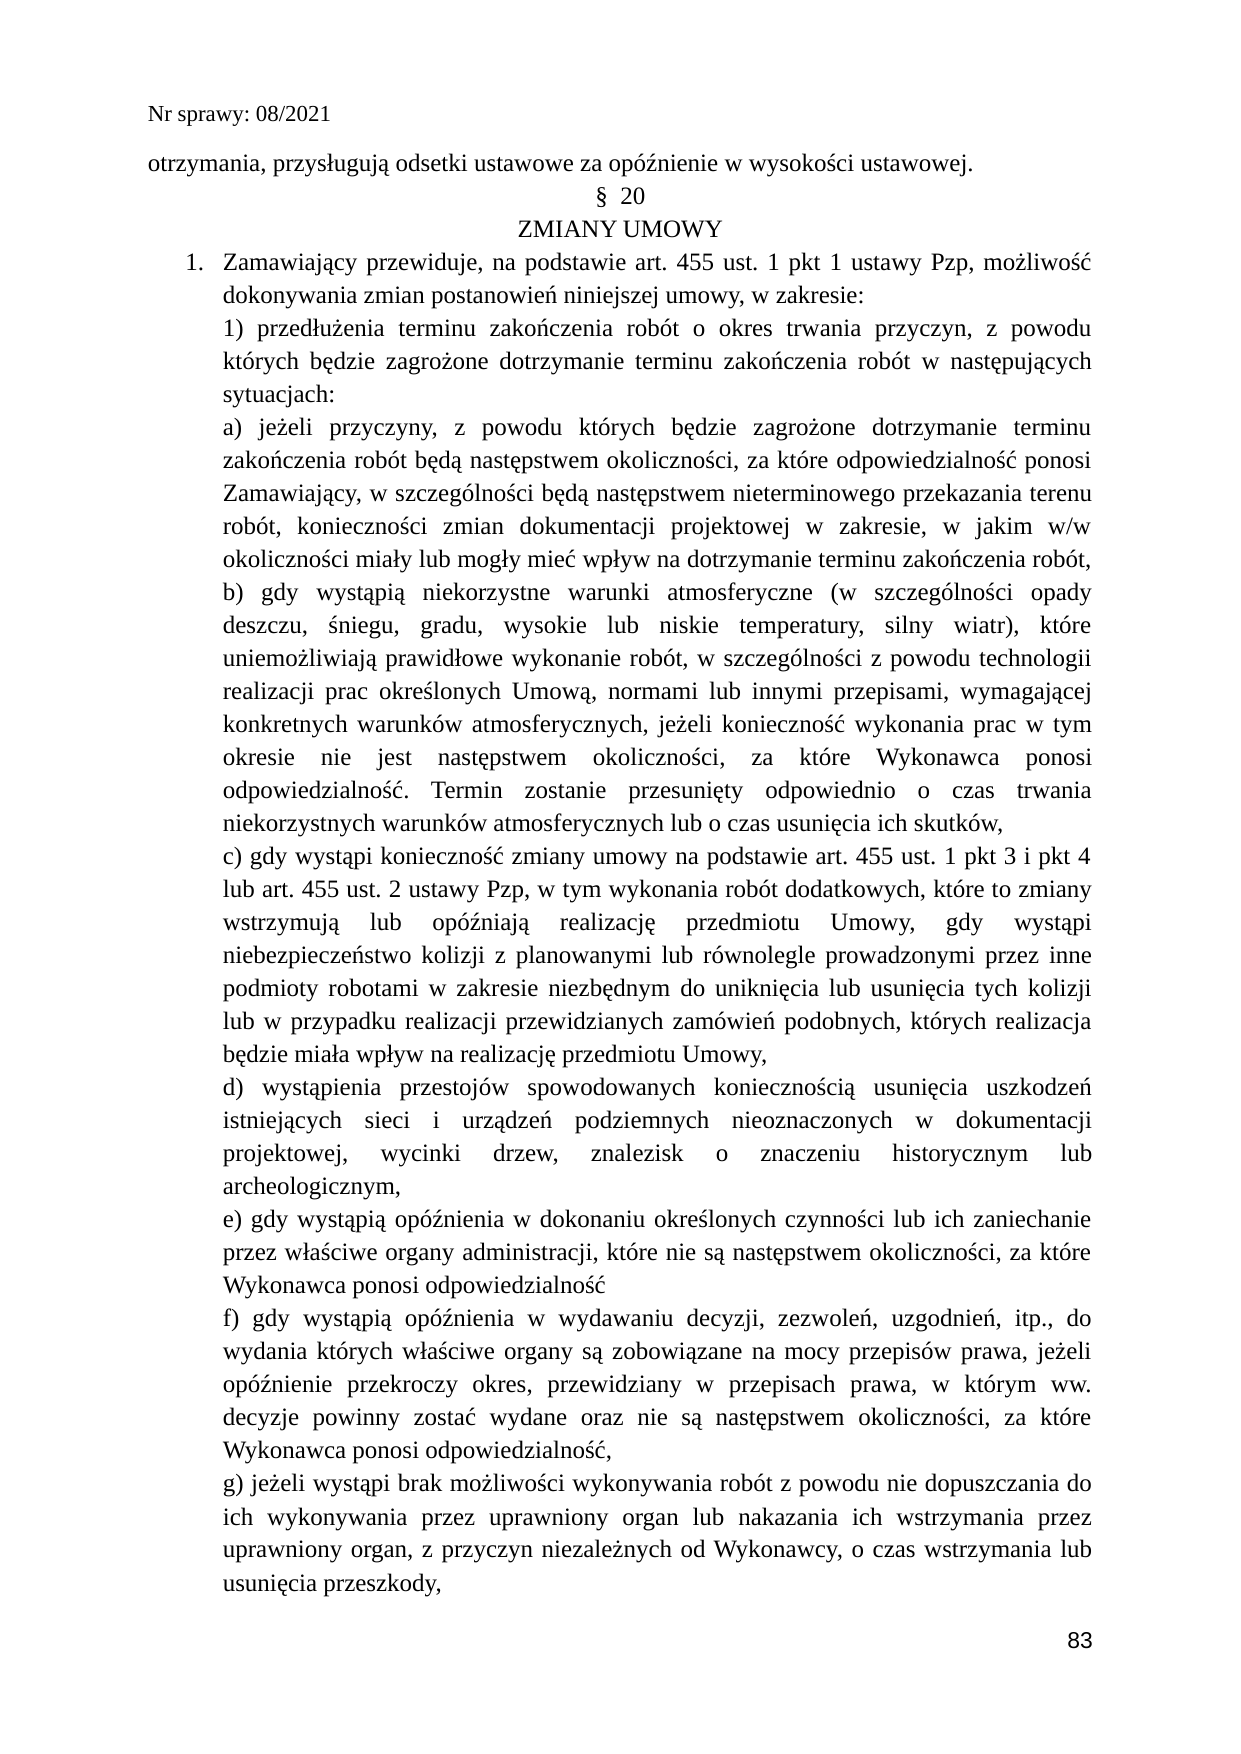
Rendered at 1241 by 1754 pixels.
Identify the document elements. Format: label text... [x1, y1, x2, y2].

text e) gdy wystąpią opóźnienia w dokonaniu określonych czynności lub ich zaniechanie przez właściwe organy administracji, które nie są następstwem okoliczności, za które Wykonawca ponosi odpowiedzialność [223, 1204, 1092, 1299]
text c) gdy wystąpi konieczność zmiany umowy na podstawie art. 455 ust. 1 pkt 3 i pkt 4 lub art. 455 ust. 2 ustawy Pzp, w tym wykonania robót dodatkowych, które to zmiany wstrzymują lub opóźniają realizację przedmiotu Umowy, gdy wystąpi niebezpieczeństwo kolizji z planowanymi lub równolegle prowadzonymi przez inne podmioty robotami w zakresie niezbędnym do uniknięcia lub usunięcia tych kolizji lub w przypadku realizacji przewidzianych zamówień podobnych, których realizacja będzie miała wpływ na realizację przedmiotu Umowy, [223, 841, 1092, 1068]
list Zamawiający przewiduje, na podstawie art. 455 ust. 1 pkt 1 ustawy Pzp, możliwość dokonywania zmian postanowień niniejszej umowy, w zakresie: [185, 247, 1092, 308]
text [148, 148, 1092, 176]
text ZMIANY UMOWY [148, 214, 1092, 242]
text d) wystąpienia przestojów spowodowanych koniecznością usunięcia uszkodzeń istniejących sieci i urządzeń podziemnych nieoznaczonych w dokumentacji projektowej, wycinki drzew, znalezisk o znaczeniu historycznym lub archeologicznym, [223, 1072, 1092, 1200]
text g) jeżeli wystąpi brak możliwości wykonywania robót z powodu nie dopuszczania do ich wykonywania przez uprawniony organ lub nakazania ich wstrzymania przez uprawniony organ, z przyczyn niezależnych od Wykonawcy, o czas wstrzymania lub usunięcia przeszkody, [223, 1468, 1092, 1596]
text 1) przedłużenia terminu zakończenia robót o okres trwania przyczyn, z powodu których będzie zagrożone dotrzymanie terminu zakończenia robót w następujących sytuacjach: [223, 313, 1092, 408]
text f) gdy wystąpią opóźnienia w wydawaniu decyzji, zezwoleń, uzgodnień, itp., do wydania których właściwe organy są zobowiązane na mocy przepisów prawa, jeżeli opóźnienie przekroczy okres, przewidziany w przepisach prawa, w którym ww. decyzje powinny zostać wydane oraz nie są następstwem okoliczności, za które Wykonawca ponosi odpowiedzialność, [223, 1303, 1092, 1464]
text § 20 [148, 181, 1092, 209]
text a) jeżeli przyczyny, z powodu których będzie zagrożone dotrzymanie terminu zakończenia robót będą następstwem okoliczności, za które odpowiedzialność ponosi Zamawiający, w szczególności będą następstwem nieterminowego przekazania terenu robót, konieczności zmian dokumentacji projektowej w zakresie, w jakim w/w okoliczności miały lub mogły mieć wpływ na dotrzymanie terminu zakończenia robót, b) gdy wystąpią niekorzystne warunki atmosferyczne (w szczególności opady deszczu, śniegu, gradu, wysokie lub niskie temperatury, silny wiatr), które uniemożliwiają prawidłowe wykonanie robót, w szczególności z powodu technologii realizacji prac określonych Umową, normami lub innymi przepisami, wymagającej konkretnych warunków atmosferycznych, jeżeli konieczność wykonania prac w tym okresie nie jest następstwem okoliczności, za które Wykonawca ponosi odpowiedzialność. Termin zostanie przesunięty odpowiednio o czas trwania niekorzystnych warunków atmosferycznych lub o czas usunięcia ich skutków, [223, 412, 1092, 837]
